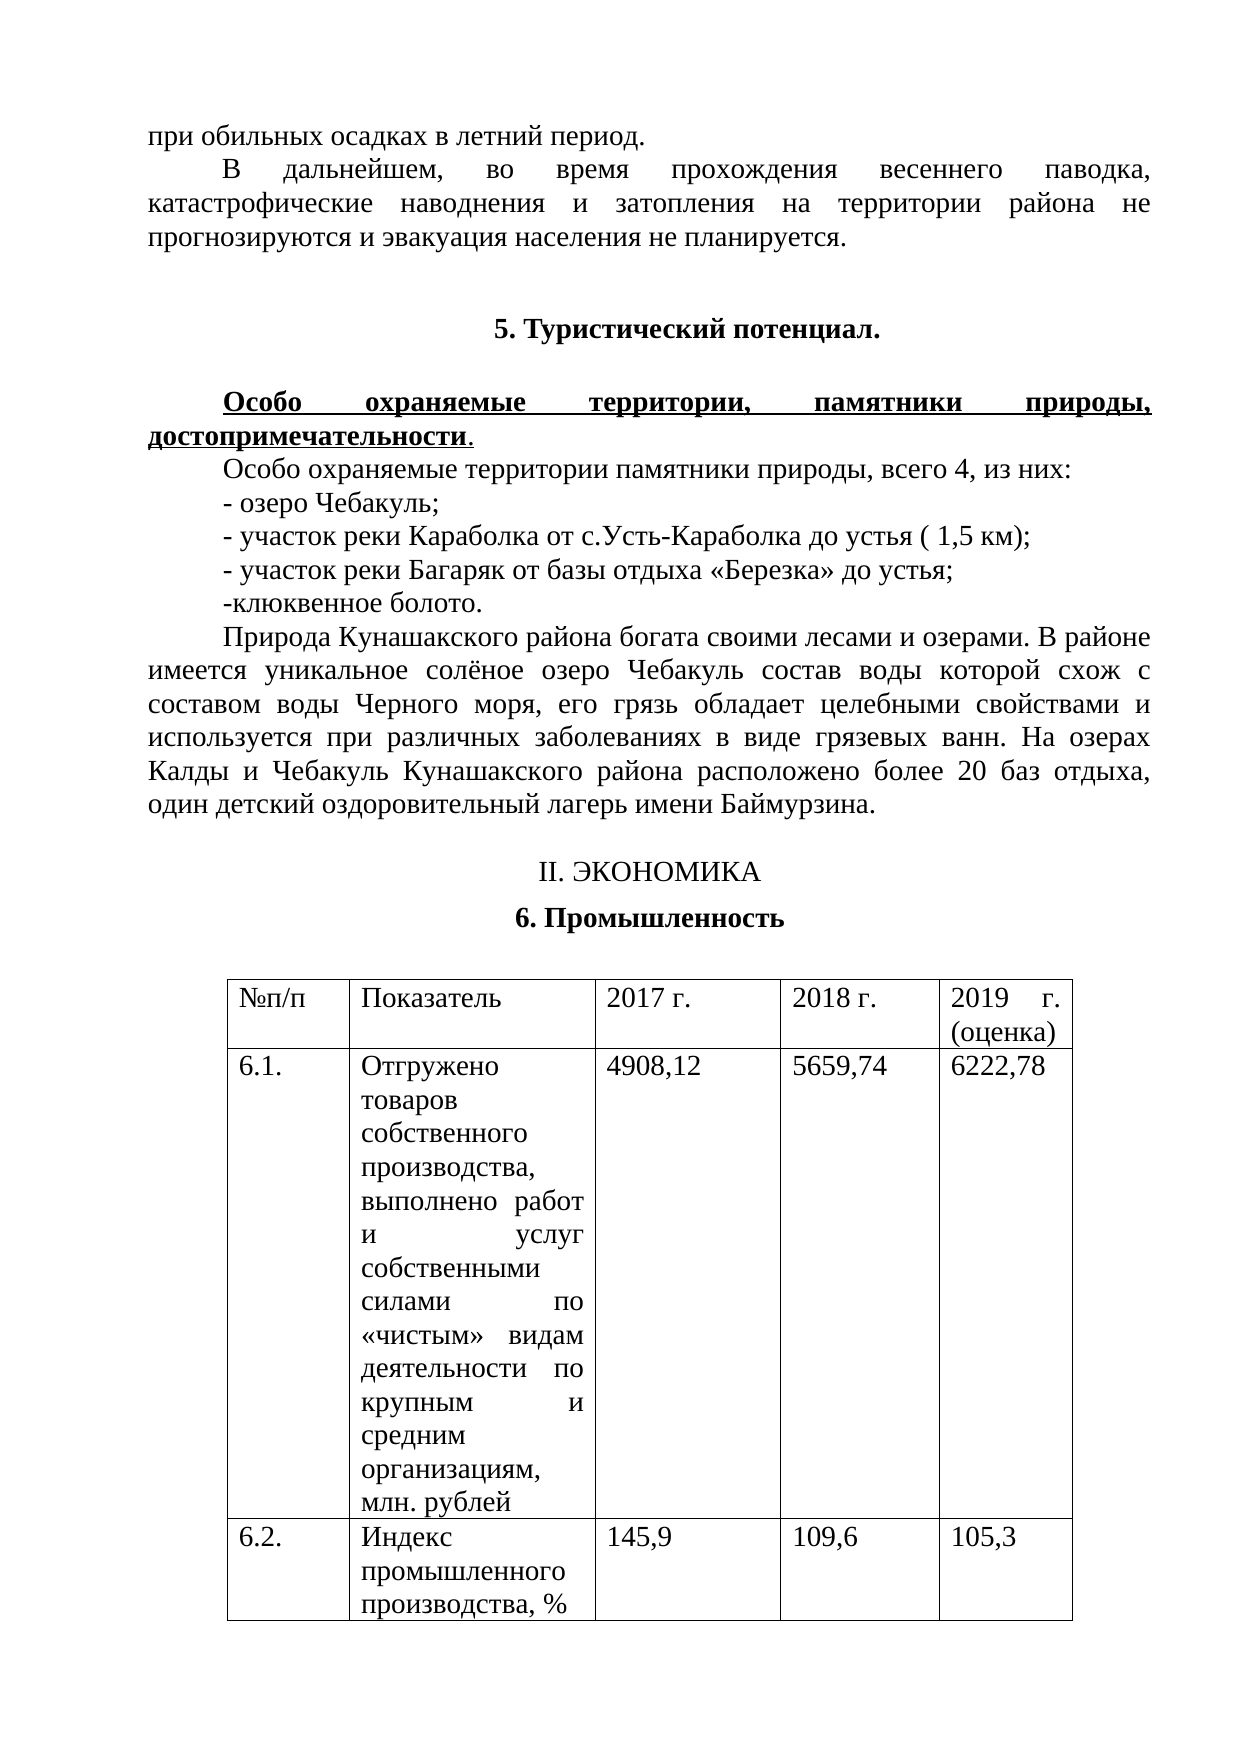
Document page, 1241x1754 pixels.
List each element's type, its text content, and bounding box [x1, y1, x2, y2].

table_cell 145,9 [596, 1519, 780, 1620]
text II. ЭКОНОМИКА [148, 854, 1152, 887]
table_header №п/п [228, 980, 349, 1047]
table_cell 105,3 [940, 1519, 1072, 1620]
table_cell 6222,78 [940, 1049, 1072, 1518]
table_header 2019 г. (оценка) [940, 980, 1072, 1047]
table_header 2018 г. [781, 980, 939, 1047]
text Особо охраняемые территории памятники природы, всего 4, из них: [148, 451, 1152, 485]
text В дальнейшем, во время прохождения весеннего паводка, катастрофические наводнения и затопления на территории района не прогнозируются и эвакуация населения не планируется. [148, 152, 1152, 252]
table_cell Отгружено товаров собственного производства, выполнено работ и услуг собственными силами по «чистым» видам деятельности по крупным и средним организациям, млн. рублей [350, 1049, 595, 1518]
table_cell 4908,12 [596, 1049, 780, 1518]
table_cell 6.1. [228, 1049, 349, 1518]
text -клюквенное болото. [148, 585, 1152, 619]
table_cell 6.2. [228, 1519, 349, 1620]
text 5. Туристический потенциал. [148, 311, 1152, 344]
table_cell Индекс промышленного производства, % [350, 1519, 595, 1620]
table_header Показатель [350, 980, 595, 1047]
table_cell 109,6 [781, 1519, 939, 1620]
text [148, 118, 1152, 152]
text 6. Промышленность [148, 900, 1152, 933]
text - озеро Чебакуль; [148, 485, 1152, 518]
text Особо охраняемые территории, памятники природы, достопримечательности. [148, 384, 1152, 451]
table_header 2017 г. [596, 980, 780, 1047]
table_cell 5659,74 [781, 1049, 939, 1518]
text Природа Кунашакского района богата своими лесами и озерами. В районе имеется уникальное солёное озеро Чебакуль состав воды которой схож с составом воды Черного моря, его грязь обладает целебными свойствами и используется при различных заболеваниях в виде грязевых ванн. На озерах Калды и Чебакуль Кунашакского района расположено более 20 баз отдыха, один детский оздоровительный лагерь имени Баймурзина. [148, 619, 1152, 820]
text - участок реки Караболка от с.Усть-Караболка до устья ( ); [148, 518, 1152, 552]
text - участок реки Багаряк от базы отдыха «Березка» до устья; [148, 552, 1152, 585]
